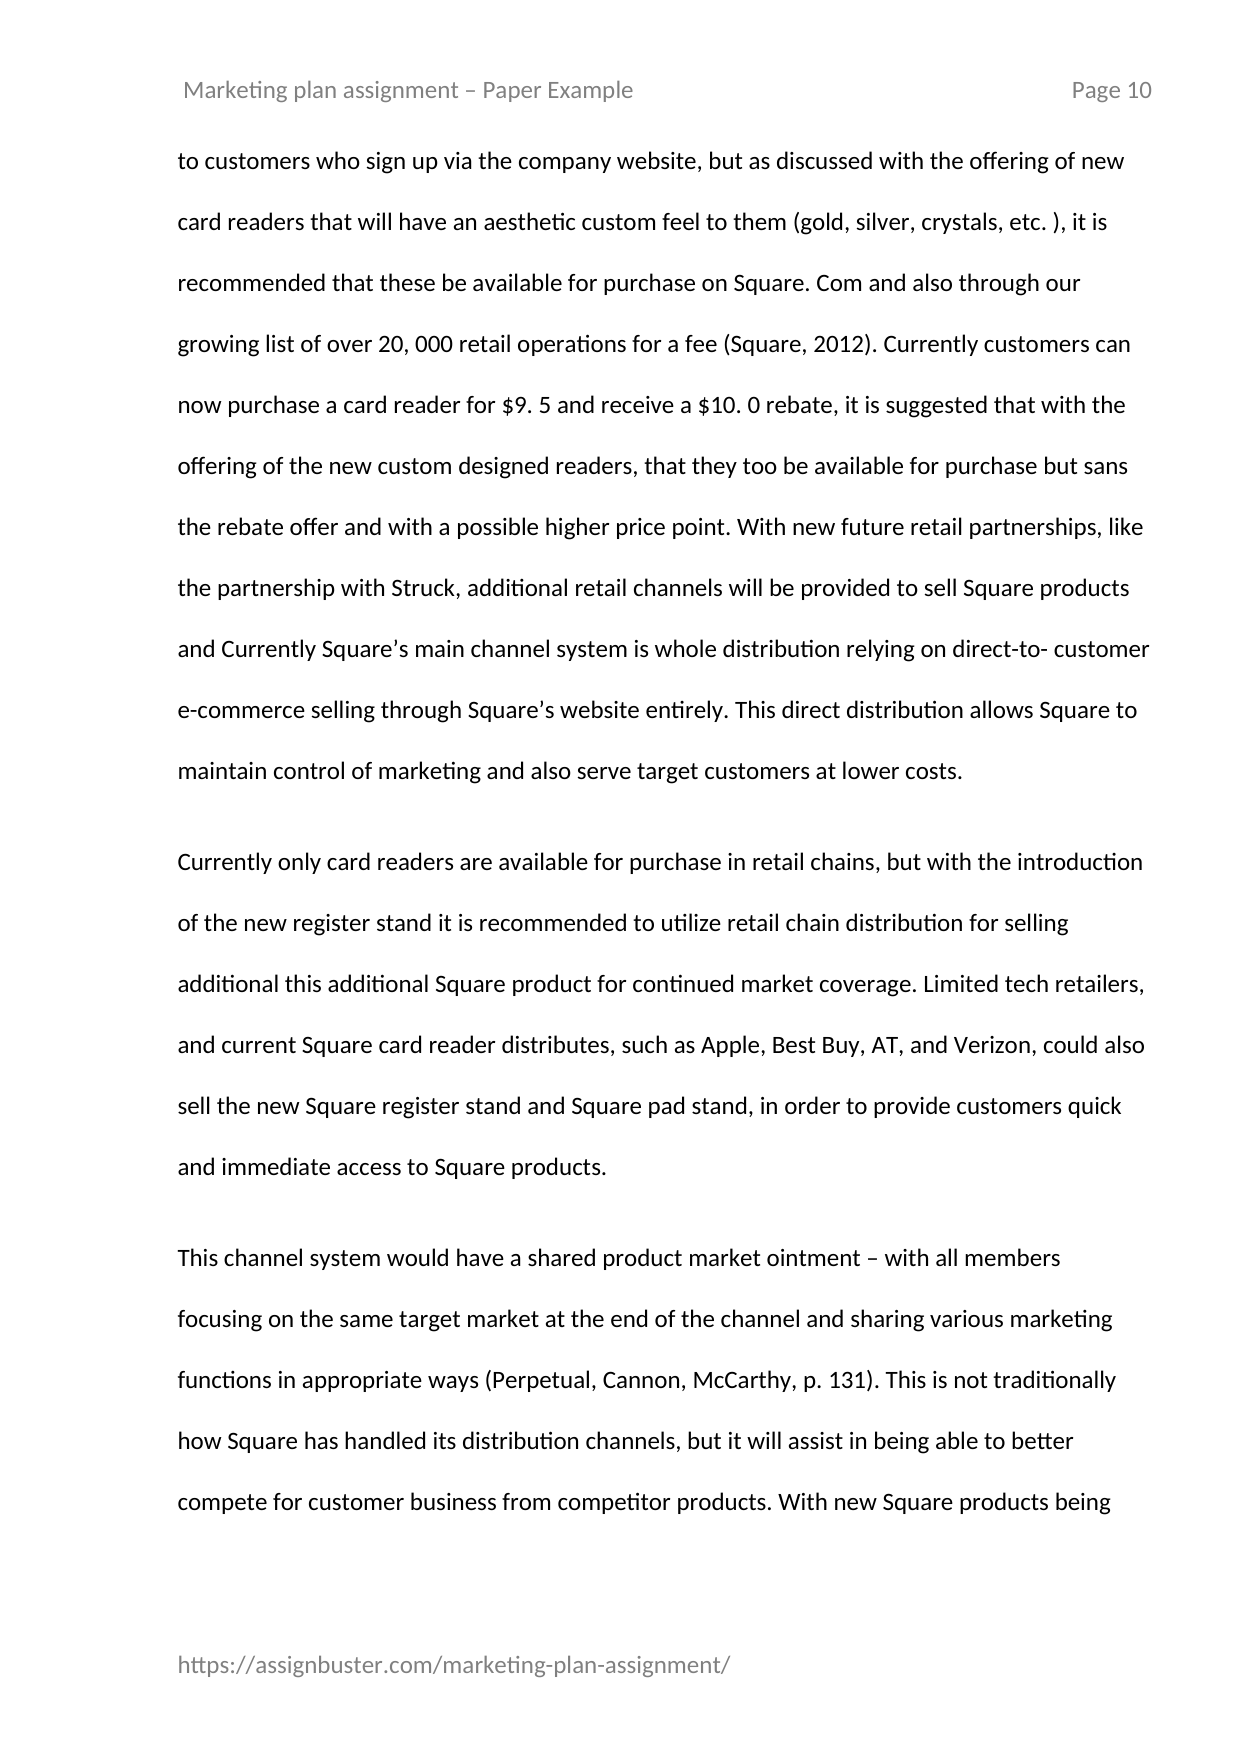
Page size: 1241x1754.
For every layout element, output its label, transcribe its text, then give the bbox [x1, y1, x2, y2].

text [177, 145, 1152, 786]
text Currently only card readers are available for purchase in retail chains, but with the introduction of the new register stand it is recommended to utilize retail chain distribution for selling additional this additional Square product for continued market coverage. Limited tech retailers, and current Square card reader distributes, such as Apple, Best Buy, AT, and Verizon, could also sell the new Square register stand and Square pad stand, in order to provide customers quick and immediate access to Square products. [177, 846, 1152, 1182]
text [177, 1242, 1152, 1516]
